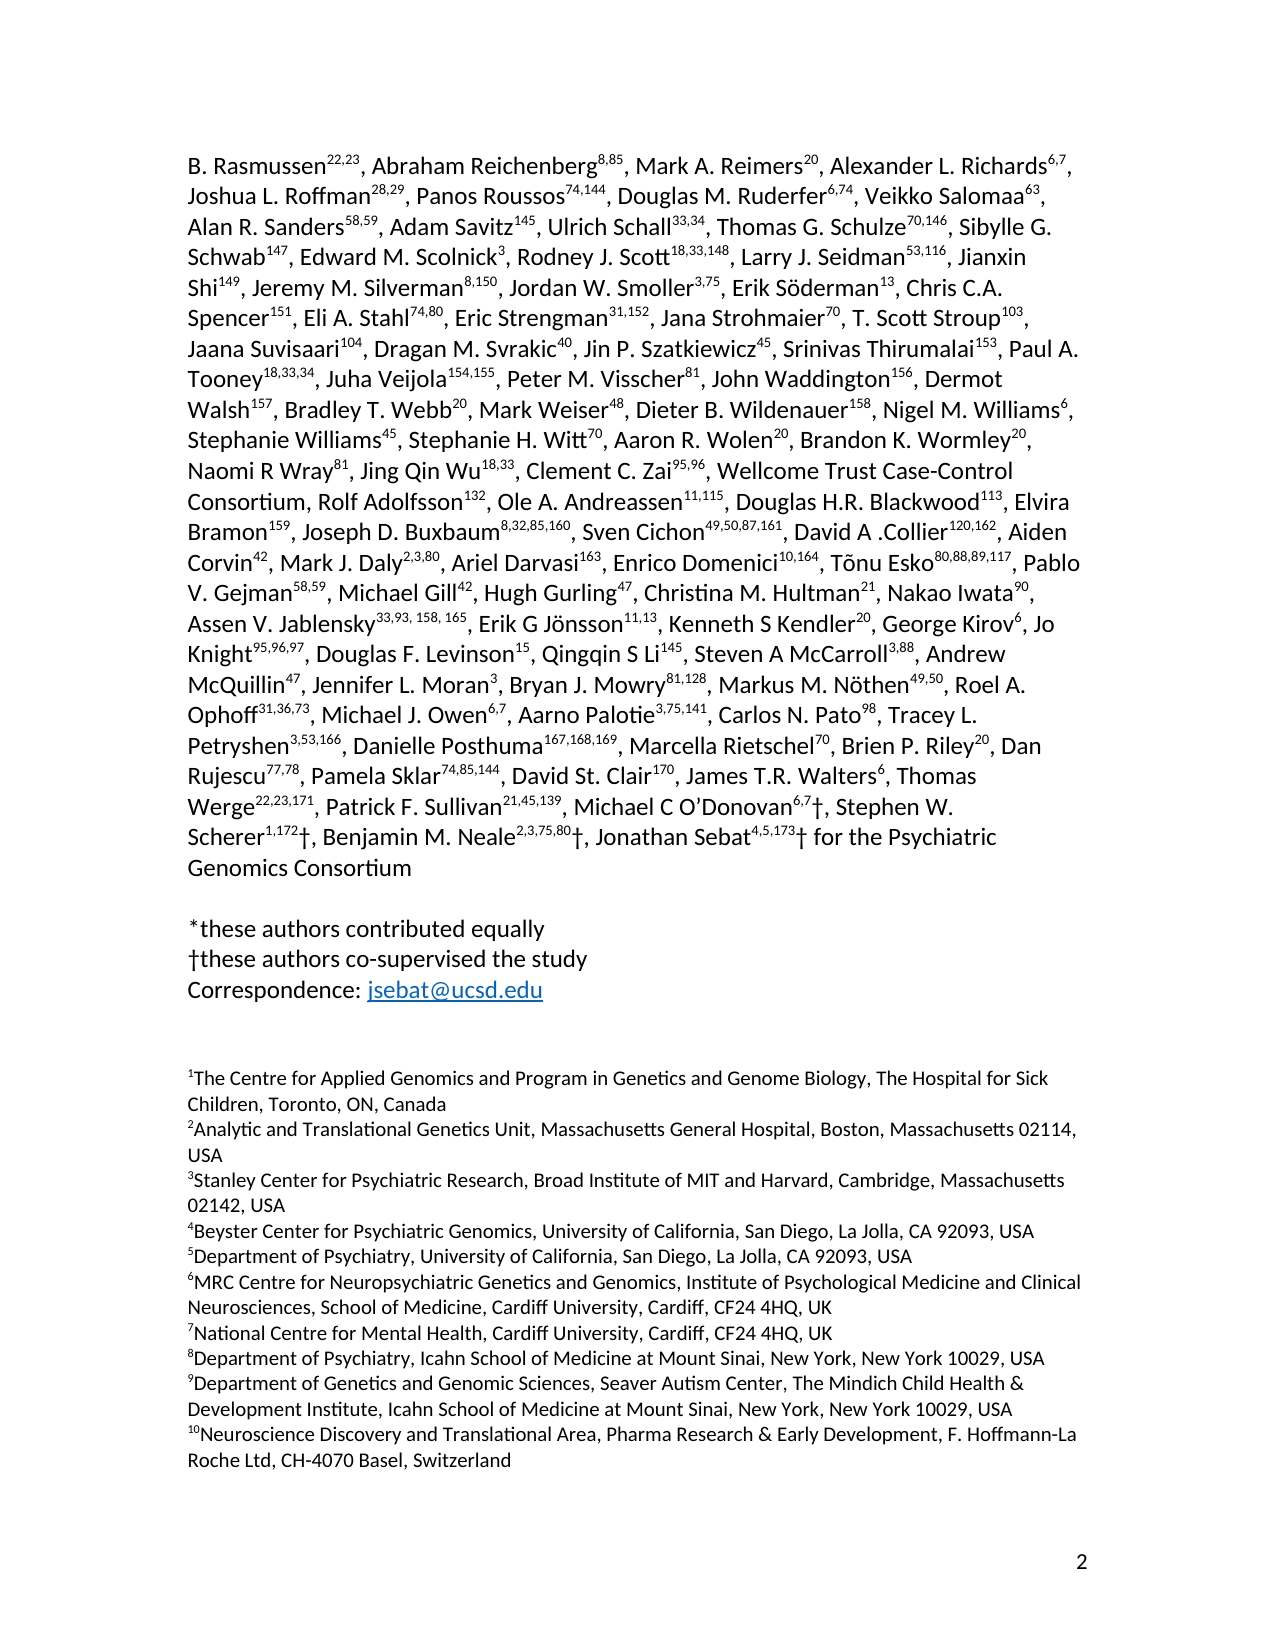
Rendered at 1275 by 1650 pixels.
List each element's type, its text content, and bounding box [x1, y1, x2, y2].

text Correspondence: jsebat@ucsd.edu [187, 974, 1087, 1004]
text 7National Centre for Mental Health, Cardiff University, Cardiff, CF24 4HQ, UK [187, 1320, 1087, 1345]
text *these authors contributed equally [187, 913, 1087, 943]
text 6MRC Centre for Neuropsychiatric Genetics and Genomics, Institute of Psychological Medicine and Clinical Neurosciences, School of Medicine, Cardiff University, Cardiff, CF24 4HQ, UK [187, 1269, 1087, 1320]
text 9Department of Genetics and Genomic Sciences, Seaver Autism Center, The Mindich Child Health & Development Institute, Icahn School of Medicine at Mount Sinai, New York, New York 10029, USA [187, 1371, 1087, 1421]
text 2Analytic and Translational Genetics Unit, Massachusetts General Hospital, Boston, Massachusetts 02114, USA [187, 1116, 1087, 1167]
text 5Department of Psychiatry, University of California, San Diego, La Jolla, CA 92093, USA [187, 1243, 1087, 1269]
text 1The Centre for Applied Genomics and Program in Genetics and Genome Biology, The Hospital for Sick Children, Toronto, ON, Canada [187, 1066, 1087, 1116]
text 10Neuroscience Discovery and Translational Area, Pharma Research & Early Development, F. Hoffmann-La Roche Ltd, CH-4070 Basel, Switzerland [187, 1421, 1087, 1472]
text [187, 150, 1087, 882]
text 8Department of Psychiatry, Icahn School of Medicine at Mount Sinai, New York, New York 10029, USA [187, 1345, 1087, 1371]
text †these authors co-supervised the study [187, 943, 1087, 974]
text 3Stanley Center for Psychiatric Research, Broad Institute of MIT and Harvard, Cambridge, Massachusetts 02142, USA [187, 1167, 1087, 1218]
text 4Beyster Center for Psychiatric Genomics, University of California, San Diego, La Jolla, CA 92093, USA [187, 1218, 1087, 1243]
